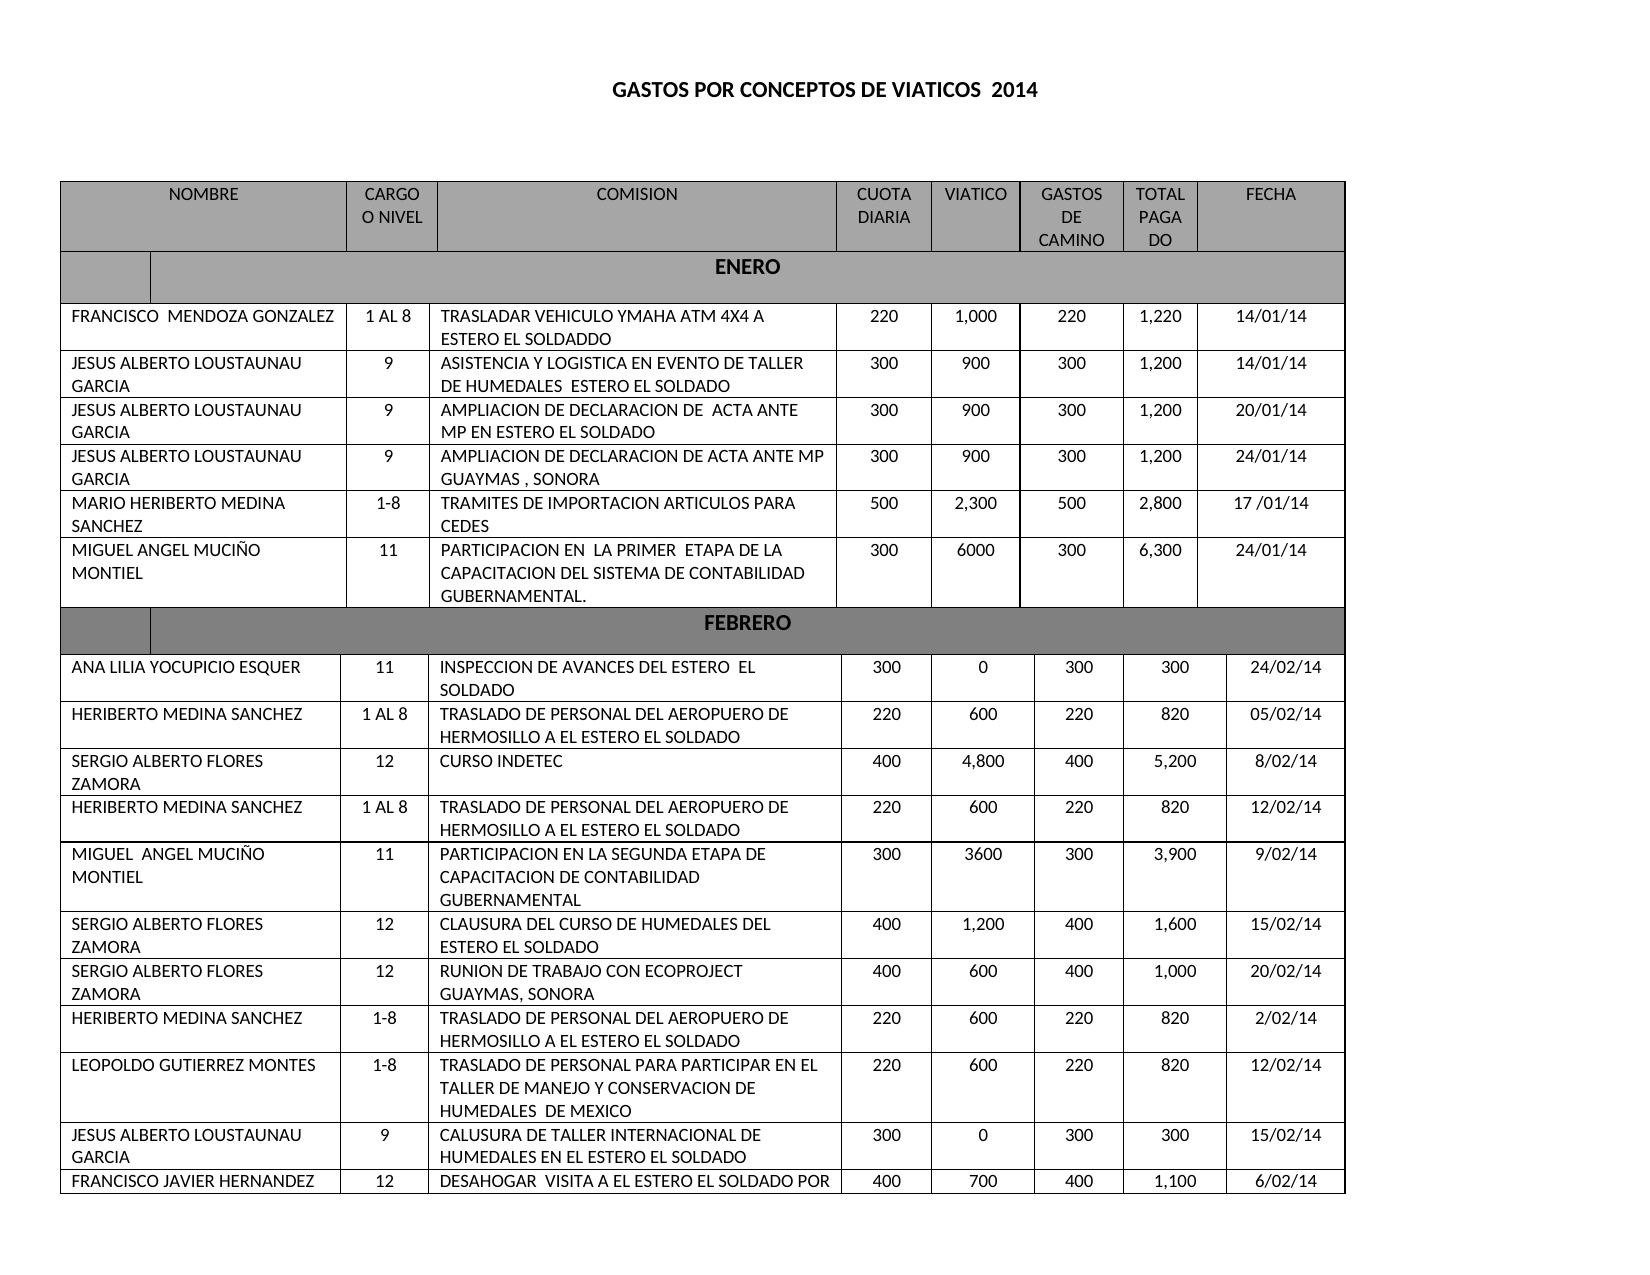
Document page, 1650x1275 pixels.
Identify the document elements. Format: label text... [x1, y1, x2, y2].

table_cell TRASLADO DE PERSONAL PARA PARTICIPAR EN EL TALLER DE MANEJO Y CONSERVACION DE HUMEDALES DE MEXICO [429, 1053, 841, 1122]
table_cell 8/02/14 [1227, 749, 1344, 794]
table_cell TRAMITES DE IMPORTACION ARTICULOS PARA CEDES [430, 491, 836, 537]
table_cell 11 [341, 843, 428, 911]
table_cell 0 [932, 655, 1034, 701]
table_cell 12/02/14 [1227, 796, 1344, 841]
table_cell 300 [842, 1123, 931, 1168]
table_header GASTOS DE CAMINO [1021, 182, 1123, 251]
table_cell 300 [837, 351, 931, 397]
table_cell 400 [842, 912, 931, 958]
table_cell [61, 1170, 340, 1192]
table_cell INSPECCION DE AVANCES DEL ESTERO EL SOLDADO [429, 655, 841, 701]
table_cell JESUS ALBERTO LOUSTAUNAU GARCIA [61, 1123, 340, 1168]
table_cell [61, 608, 150, 654]
table_cell 400 [842, 959, 931, 1005]
table_cell 20/01/14 [1198, 398, 1344, 443]
table_cell 300 [837, 445, 931, 490]
table_cell 400 [842, 1170, 931, 1192]
table_cell AMPLIACION DE DECLARACION DE ACTA ANTE MP GUAYMAS , SONORA [430, 445, 836, 490]
table_cell 1,200 [1124, 445, 1197, 490]
table_cell 900 [932, 445, 1019, 490]
table_cell ANA LILIA YOCUPICIO ESQUER [61, 655, 340, 701]
table_cell HERIBERTO MEDINA SANCHEZ [61, 796, 340, 841]
table_cell 600 [932, 1006, 1034, 1052]
table_cell 300 [1021, 445, 1123, 490]
table_cell ASISTENCIA Y LOGISTICA EN EVENTO DE TALLER DE HUMEDALES ESTERO EL SOLDADO [430, 351, 836, 397]
table_cell PARTICIPACION EN LA SEGUNDA ETAPA DE CAPACITACION DE CONTABILIDAD GUBERNAMENTAL [429, 843, 841, 911]
table_cell 300 [1035, 655, 1123, 701]
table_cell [429, 1170, 841, 1192]
table_cell PARTICIPACION EN LA PRIMER ETAPA DE LA CAPACITACION DEL SISTEMA DE CONTABILIDAD GUBERNAMENTAL. [430, 538, 836, 607]
table_cell 0 [932, 1123, 1034, 1168]
table_header CARGO O NIVEL [347, 182, 437, 251]
table_cell JESUS ALBERTO LOUSTAUNAU GARCIA [61, 351, 346, 397]
table_cell 12 [341, 1170, 428, 1192]
table_cell 220 [842, 796, 931, 841]
table_cell 220 [842, 1053, 931, 1122]
table_cell 220 [1035, 1006, 1123, 1052]
table_cell TRASLADO DE PERSONAL DEL AEROPUERO DE HERMOSILLO A EL ESTERO EL SOLDADO [429, 702, 841, 748]
table_cell 300 [1021, 351, 1123, 397]
table_cell 300 [842, 843, 931, 911]
table_cell ENERO [151, 252, 1344, 303]
table_cell 220 [842, 1006, 931, 1052]
table_header NOMBRE [61, 182, 346, 251]
table_cell FRANCISCO MENDOZA GONZALEZ [61, 304, 346, 350]
table_cell 300 [1035, 843, 1123, 911]
table_cell 500 [1021, 491, 1123, 537]
table_cell 1,200 [1124, 398, 1197, 443]
table_cell 11 [341, 655, 428, 701]
table_cell 300 [837, 538, 931, 607]
table_cell 3600 [932, 843, 1034, 911]
table_cell 1,200 [1124, 351, 1197, 397]
table_cell 300 [1035, 1123, 1123, 1168]
table_header CUOTA DIARIA [837, 182, 931, 251]
table_cell 20/02/14 [1227, 959, 1344, 1005]
table_cell TRASLADO DE PERSONAL DEL AEROPUERO DE HERMOSILLO A EL ESTERO EL SOLDADO [429, 1006, 841, 1052]
table_header VIATICO [932, 182, 1019, 251]
table_cell 300 [837, 398, 931, 443]
table_cell 12 [341, 749, 428, 794]
table_cell 1,220 [1124, 304, 1197, 350]
table_cell 9/02/14 [1227, 843, 1344, 911]
table_cell 2/02/14 [1227, 1006, 1344, 1052]
table_header COMISION [438, 182, 836, 251]
table_cell 6000 [932, 538, 1019, 607]
table_cell 400 [1035, 749, 1123, 794]
table_header TOTAL PAGADO [1124, 182, 1197, 251]
table_cell 1,100 [1124, 1170, 1226, 1192]
table_cell 1,600 [1124, 912, 1226, 958]
table_cell JESUS ALBERTO LOUSTAUNAU GARCIA [61, 445, 346, 490]
table_cell MARIO HERIBERTO MEDINA SANCHEZ [61, 491, 346, 537]
table_cell HERIBERTO MEDINA SANCHEZ [61, 1006, 340, 1052]
table_cell 220 [842, 702, 931, 748]
table_cell 1-8 [347, 491, 429, 537]
table_cell 900 [932, 398, 1019, 443]
table_cell 11 [347, 538, 429, 607]
table_cell MIGUEL ANGEL MUCIÑO MONTIEL [61, 538, 346, 607]
table_cell 3,900 [1124, 843, 1226, 911]
table_cell 24/01/14 [1198, 445, 1344, 490]
table_cell 12 [341, 912, 428, 958]
table_cell 1 AL 8 [341, 702, 428, 748]
table_cell 2,800 [1124, 491, 1197, 537]
table_cell 2,300 [932, 491, 1019, 537]
table_cell 24/01/14 [1198, 538, 1344, 607]
table_cell 1,000 [932, 304, 1019, 350]
table_cell 300 [842, 655, 931, 701]
table_cell JESUS ALBERTO LOUSTAUNAU GARCIA [61, 398, 346, 443]
table_header FECHA [1198, 182, 1344, 251]
table_cell 300 [1021, 398, 1123, 443]
table_cell 600 [932, 959, 1034, 1005]
table_cell 1,000 [1124, 959, 1226, 1005]
table_cell 400 [1035, 912, 1123, 958]
table_cell 9 [347, 445, 429, 490]
table_cell 17 /01/14 [1198, 491, 1344, 537]
table_cell 15/02/14 [1227, 1123, 1344, 1168]
table_cell 220 [1035, 796, 1123, 841]
table_cell 1,200 [932, 912, 1034, 958]
table_cell 05/02/14 [1227, 702, 1344, 748]
table_cell RUNION DE TRABAJO CON ECOPROJECT GUAYMAS, SONORA [429, 959, 841, 1005]
table_cell AMPLIACION DE DECLARACION DE ACTA ANTE MP EN ESTERO EL SOLDADO [430, 398, 836, 443]
table_cell 220 [1035, 702, 1123, 748]
table_cell 9 [347, 351, 429, 397]
table_cell CLAUSURA DEL CURSO DE HUMEDALES DEL ESTERO EL SOLDADO [429, 912, 841, 958]
table_cell 220 [1021, 304, 1123, 350]
table_cell 5,200 [1124, 749, 1226, 794]
table_cell CURSO INDETEC [429, 749, 841, 794]
table_cell 600 [932, 702, 1034, 748]
table_cell 400 [1035, 959, 1123, 1005]
table_cell 15/02/14 [1227, 912, 1344, 958]
table_cell 820 [1124, 1006, 1226, 1052]
table_cell [61, 252, 150, 303]
table_cell 9 [341, 1123, 428, 1168]
table_cell 820 [1124, 702, 1226, 748]
table_cell HERIBERTO MEDINA SANCHEZ [61, 702, 340, 748]
table_cell 12 [341, 959, 428, 1005]
table_cell 4,800 [932, 749, 1034, 794]
table_cell 300 [1021, 538, 1123, 607]
table_cell CALUSURA DE TALLER INTERNACIONAL DE HUMEDALES EN EL ESTERO EL SOLDADO [429, 1123, 841, 1168]
table_cell 820 [1124, 1053, 1226, 1122]
table_cell 400 [842, 749, 931, 794]
table_cell 1-8 [341, 1053, 428, 1122]
table_cell 1 AL 8 [347, 304, 429, 350]
table_cell SERGIO ALBERTO FLORES ZAMORA [61, 959, 340, 1005]
table_cell 300 [1124, 655, 1226, 701]
table_cell 700 [932, 1170, 1034, 1192]
table_cell 500 [837, 491, 931, 537]
table_cell SERGIO ALBERTO FLORES ZAMORA [61, 749, 340, 794]
table_cell 24/02/14 [1227, 655, 1344, 701]
table_cell 600 [932, 1053, 1034, 1122]
table_cell 6,300 [1124, 538, 1197, 607]
table_cell 6/02/14 [1227, 1170, 1344, 1192]
table_cell 1 AL 8 [341, 796, 428, 841]
table_cell TRASLADO DE PERSONAL DEL AEROPUERO DE HERMOSILLO A EL ESTERO EL SOLDADO [429, 796, 841, 841]
table_cell MIGUEL ANGEL MUCIÑO MONTIEL [61, 843, 340, 911]
table_cell 600 [932, 796, 1034, 841]
table_cell 12/02/14 [1227, 1053, 1344, 1122]
table_cell 400 [1035, 1170, 1123, 1192]
table_cell 820 [1124, 796, 1226, 841]
table_cell 9 [347, 398, 429, 443]
table_cell 300 [1124, 1123, 1226, 1168]
table_cell 14/01/14 [1198, 304, 1344, 350]
table_cell 900 [932, 351, 1019, 397]
table_cell 220 [1035, 1053, 1123, 1122]
table_cell FEBRERO [151, 608, 1344, 654]
table_cell 14/01/14 [1198, 351, 1344, 397]
table_cell 1-8 [341, 1006, 428, 1052]
table_cell TRASLADAR VEHICULO YMAHA ATM 4X4 A ESTERO EL SOLDADDO [430, 304, 836, 350]
table_cell 220 [837, 304, 931, 350]
table_cell SERGIO ALBERTO FLORES ZAMORA [61, 912, 340, 958]
text GASTOS POR CONCEPTOS DE VIATICOS 2014 [75, 75, 1575, 103]
table_cell LEOPOLDO GUTIERREZ MONTES [61, 1053, 340, 1122]
